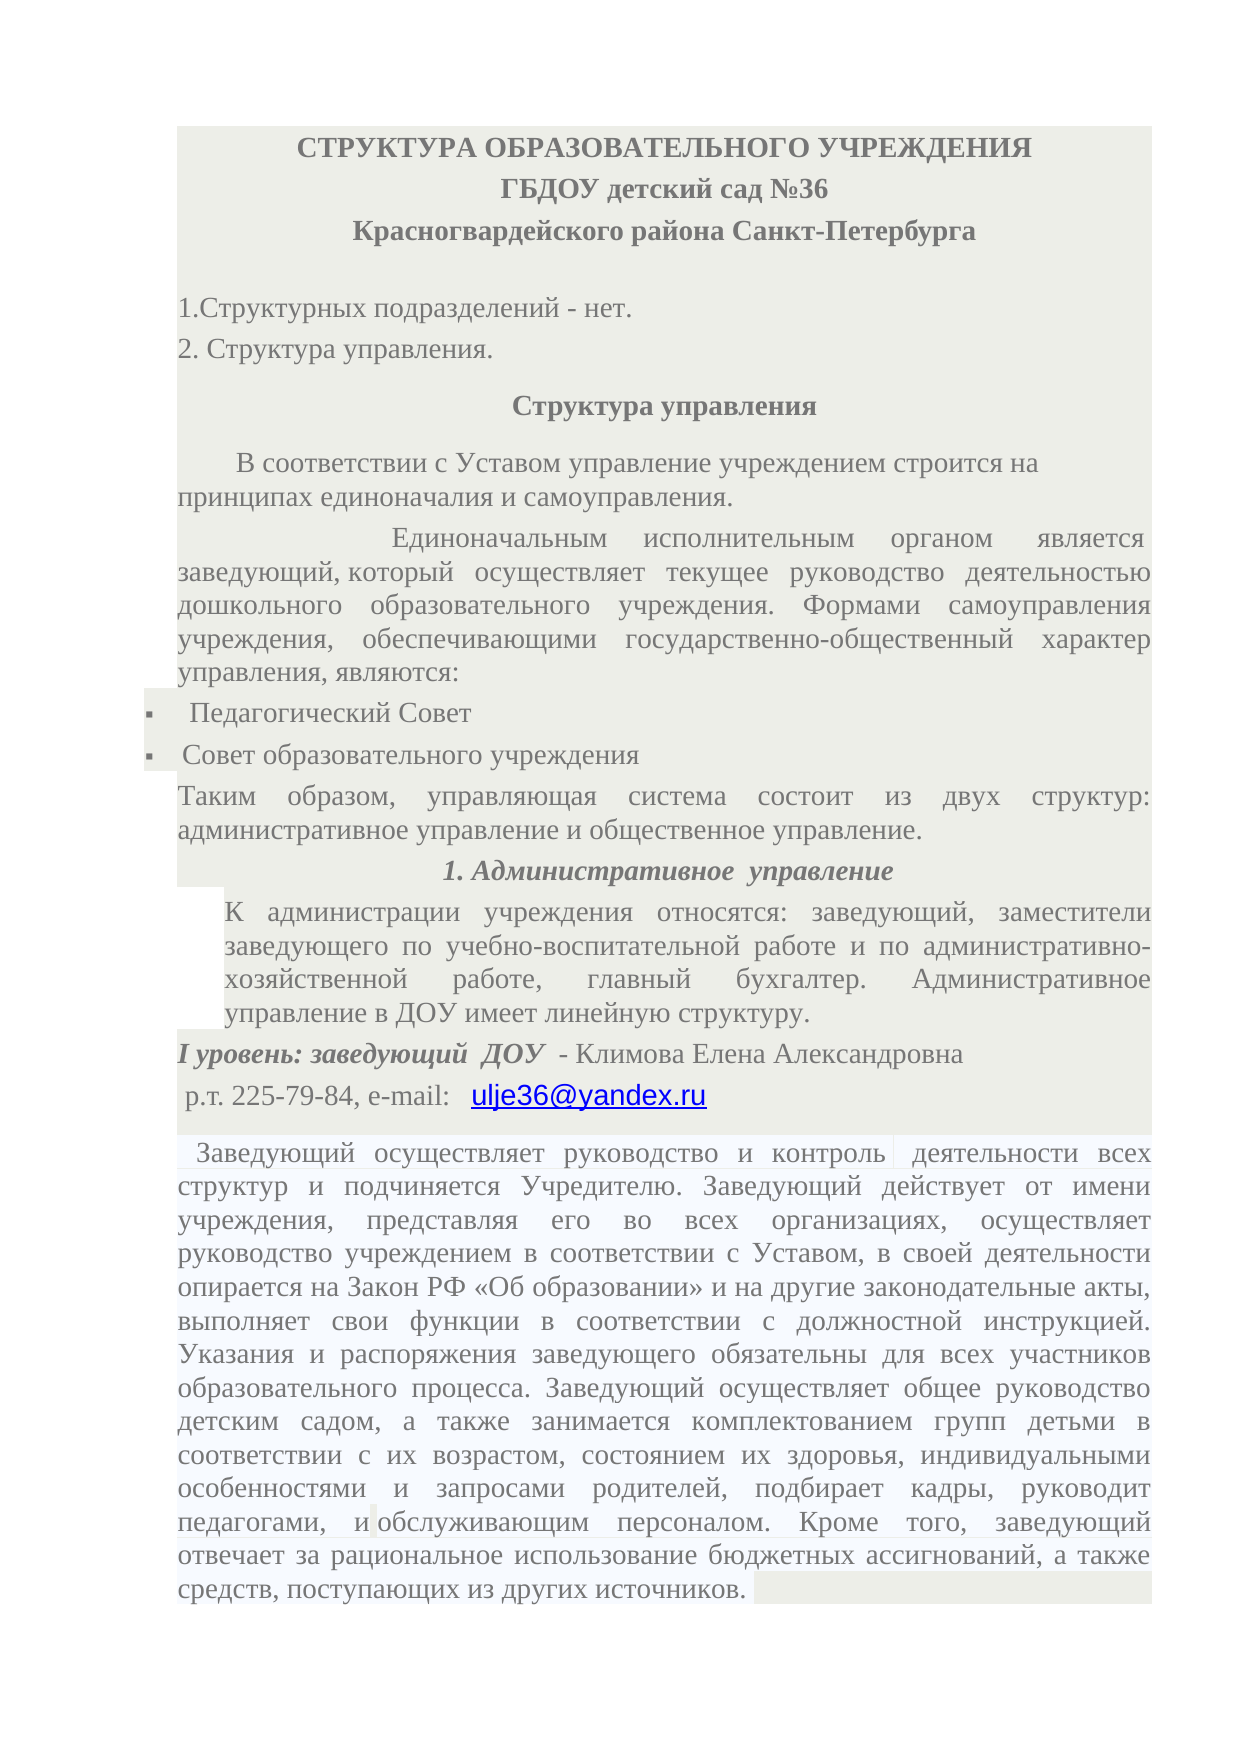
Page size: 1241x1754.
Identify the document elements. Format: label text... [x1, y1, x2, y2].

text Единоначальным исполнительным органом является заведующий, который осуществляет текущее руководство деятельностью дошкольного образовательного учреждения. Формами самоуправления учреждения, обеспечивающими государственно-общественный характер управления, являются: [177, 520, 1152, 688]
text I уровень: заведующий ДОУ - Климова Елена Александровна [177, 1037, 1152, 1070]
text Таким образом, управляющая система состоит из двух структур: административное управление и общественное управление. [177, 778, 1152, 845]
text Структура управления [177, 388, 1152, 422]
text р.т. 225-79-84, e-mail: ulje36@yandex.ru [177, 1078, 1152, 1112]
text 1. Административное управление [177, 853, 1152, 887]
text 2. Структура управления. [177, 331, 1152, 365]
text ГБДОУ детский сад №36 [177, 171, 1152, 205]
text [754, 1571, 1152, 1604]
text К администрации учреждения относятся: заведующий, заместители заведующего по учебно-воспитательной работе и по административно-хозяйственной работе, главный бухгалтер. Административное управление в ДОУ имеет линейную структуру. [224, 894, 1152, 1029]
text Красногвардейского района Санкт-Петербурга [177, 213, 1152, 246]
text 1.Структурных подразделений - нет. [177, 290, 1152, 323]
list Совет образовательного учреждения [144, 737, 1152, 771]
list Педагогический Совет [144, 696, 1152, 729]
text СТРУКТУРА ОБРАЗОВАТЕЛЬНОГО УЧРЕЖДЕНИЯ [177, 126, 1152, 163]
text В соответствии с Уставом управление учреждением строится на принципах единоначалия и самоуправления. [177, 445, 1152, 512]
